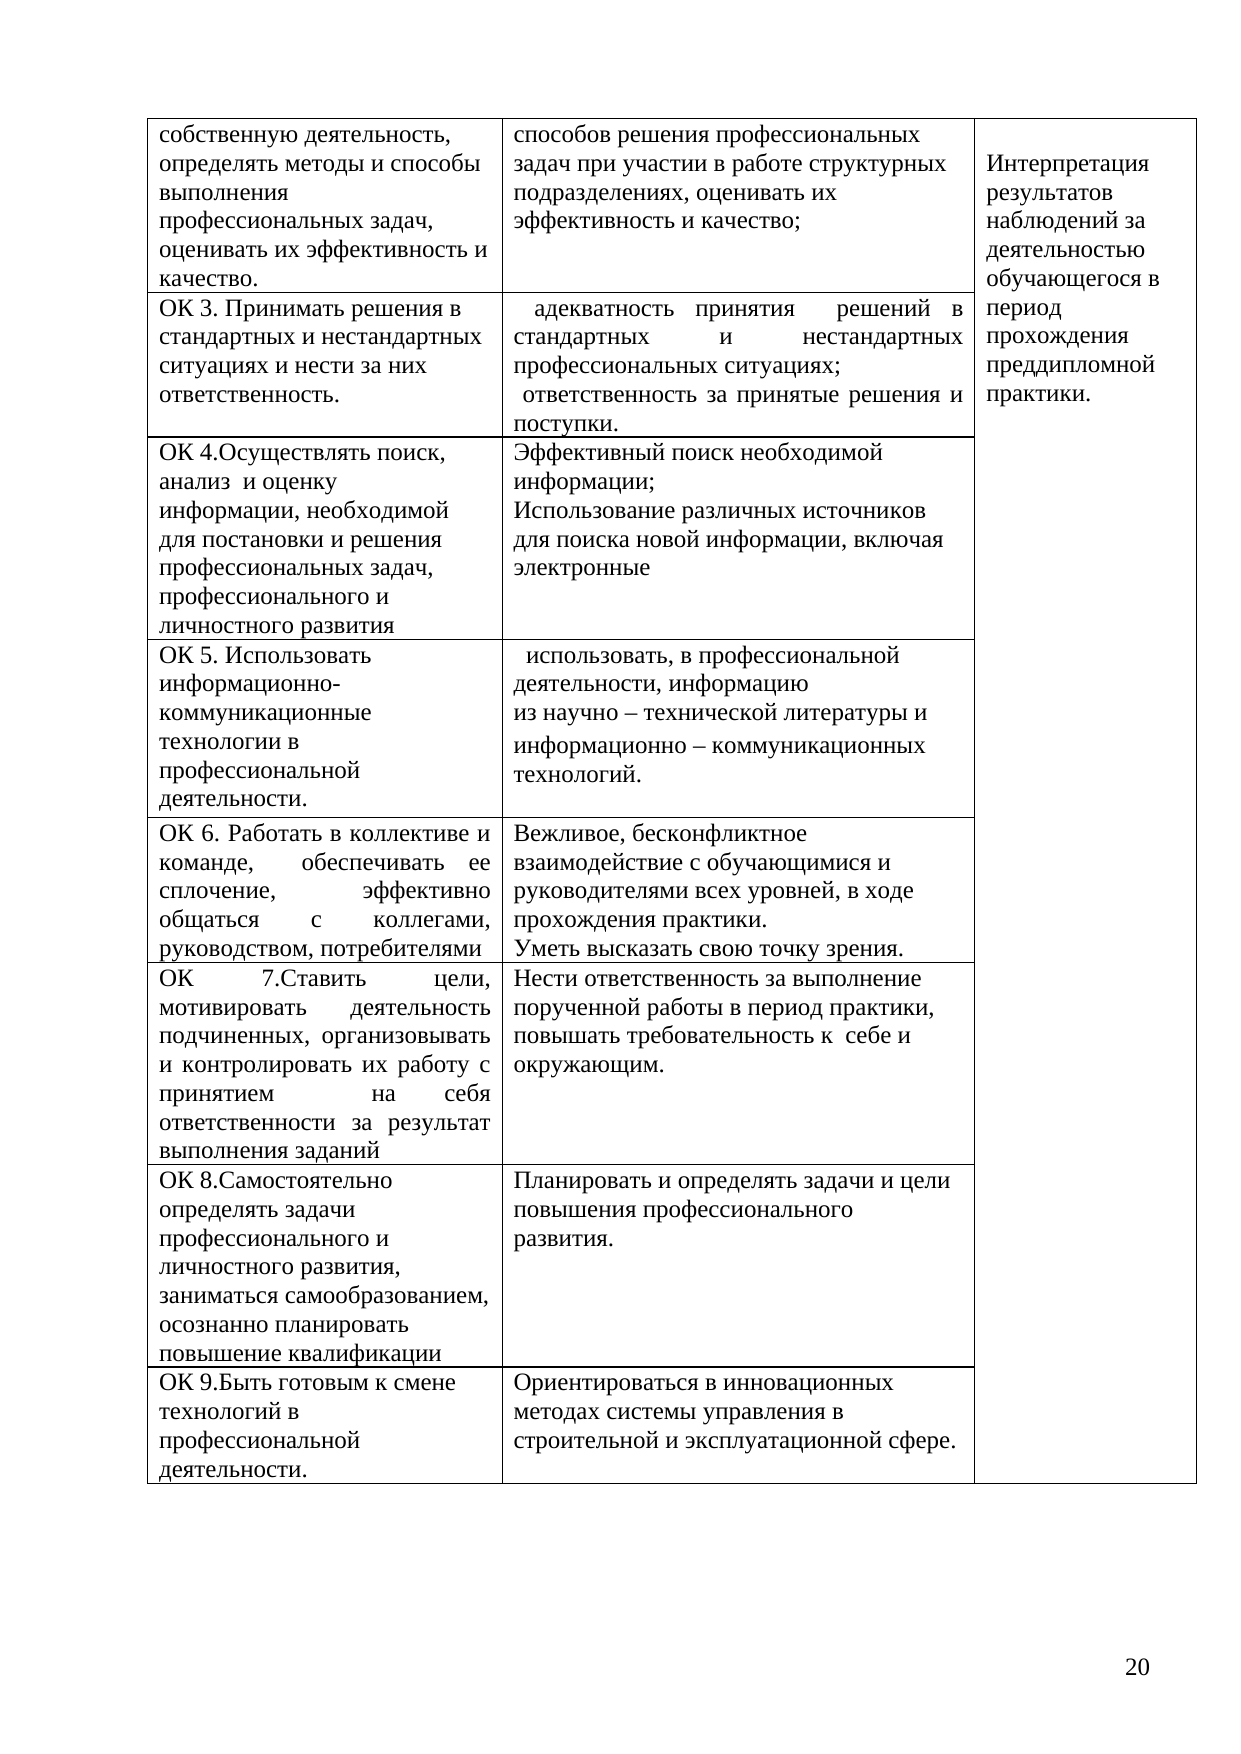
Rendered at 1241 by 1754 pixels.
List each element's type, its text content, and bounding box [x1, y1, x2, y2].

table_cell Вежливое, бесконфликтное взаимодействие с обучающимися и руководителями всех уровней, в ходе прохождения практики. Уметь высказать свою точку зрения. [503, 818, 974, 962]
table_cell Планировать и определять задачи и цели повышения профессионального развития. [503, 1165, 974, 1366]
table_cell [148, 119, 502, 292]
table_cell ОК 8.Самостоятельно определять задачи профессионального и личностного развития, заниматься самообразованием, осознанно планировать повышение квалификации [148, 1165, 502, 1366]
table_cell ОК 3. Принимать решения в стандартных и нестандартных ситуациях и нести за них ответственность. [148, 293, 502, 436]
table_cell Нести ответственность за выполнение порученной работы в период практики, повышать требовательность к себе и окружающим. [503, 963, 974, 1164]
table_cell адекватность принятия решений в стандартных и нестандартных профессиональных ситуациях; ответственность за принятые решения и поступки. [503, 293, 974, 436]
table_cell ОК 5. Использовать информационно-коммуникационные технологии в профессиональной деятельности. [148, 640, 502, 817]
table_cell ОК 9.Быть готовым к смене технологий в профессиональной деятельности. [148, 1368, 502, 1482]
table_cell ОК 6. Работать в коллективе и команде, обеспечивать ее сплочение, эффективно общаться с коллегами, руководством, потребителями [148, 818, 502, 962]
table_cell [503, 119, 974, 292]
table_cell использовать, в профессиональной деятельности, информацию из научно – технической литературы и информационно – коммуникационных технологий. [503, 640, 974, 817]
table_cell Ориентироваться в инновационных методах системы управления в строительной и эксплуатационной сфере. [503, 1368, 974, 1482]
table_cell Эффективный поиск необходимой информации; Использование различных источников для поиска новой информации, включая электронные [503, 438, 974, 639]
table_cell ОК 7.Ставить цели, мотивировать деятельность подчиненных, организовывать и контролировать их работу с принятием на себя ответственности за результат выполнения заданий [148, 963, 502, 1164]
table_cell ОК 4.Осуществлять поиск, анализ и оценку информации, необходимой для постановки и решения профессиональных задач, профессионального и личностного развития [148, 438, 502, 639]
